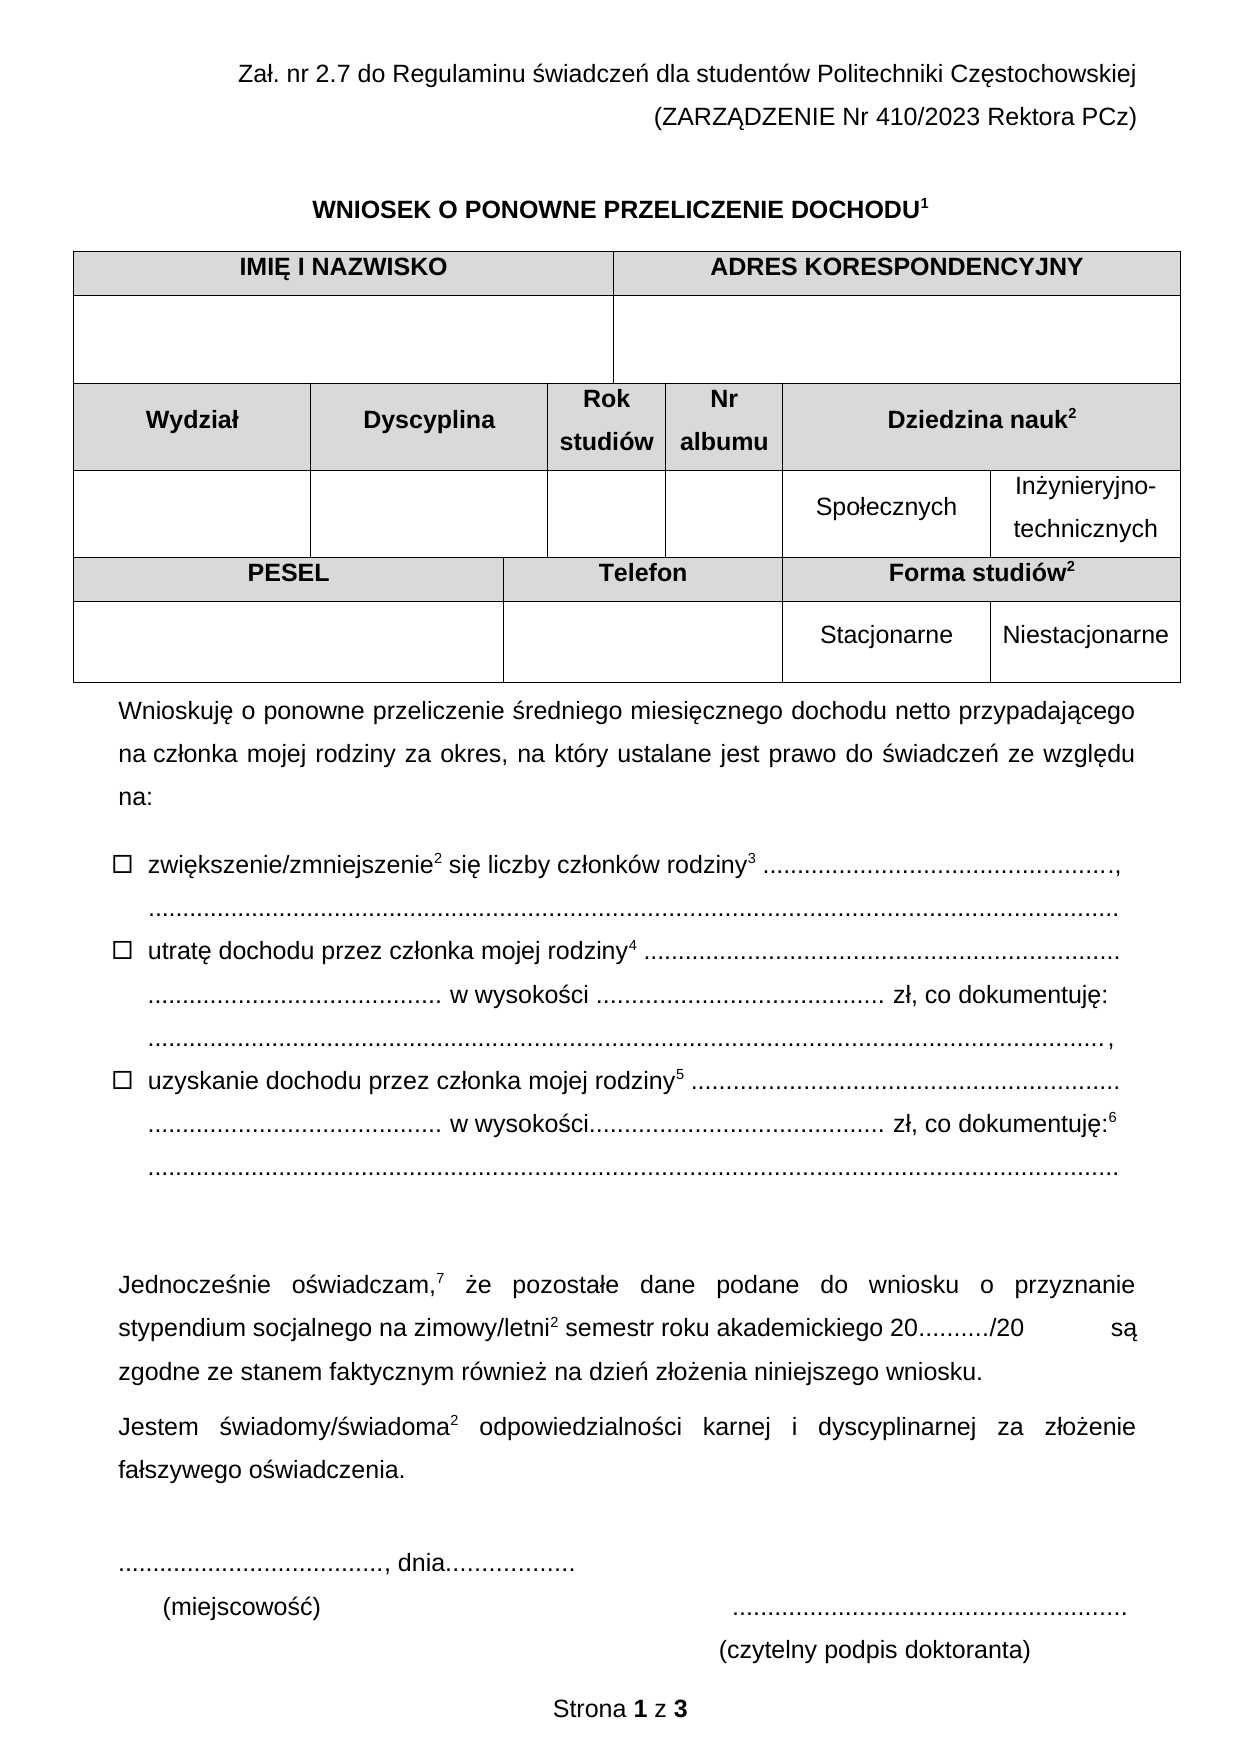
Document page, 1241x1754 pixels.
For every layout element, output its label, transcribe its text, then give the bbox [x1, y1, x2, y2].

table_cell Niestacjonarne [991, 602, 1180, 682]
list w wysokości zł, co dokumentuję: [148, 1109, 1122, 1138]
table_cell Inżynieryjno-technicznych [991, 471, 1180, 557]
list Jednocześnie oświadczam, że pozostałe dane podane do wniosku o przyznanie stypendium socjalnego na zimowy/letni2 semestr roku akademickiego 20 /20 są zgodne ze stanem faktycznym również na dzień złożenia niniejszego wniosku. [118, 1270, 1137, 1385]
text , dnia [118, 1548, 620, 1577]
text WNIOSEK O PONOWNE PRZELICZENIE DOCHODU [148, 195, 1093, 224]
table_header ADRES KORESPONDENCYJNY [614, 252, 1180, 295]
list uzyskanie dochodu przez członka mojej rodziny [111, 1066, 1122, 1095]
text Wnioskuję o ponowne przeliczenie średniego miesięcznego dochodu netto przypadającego na członka mojej rodziny za okres, na który ustalane jest prawo do świadczeń ze względu na: [118, 696, 1137, 811]
text (czytelny podpis doktoranta) [657, 1635, 1093, 1663]
table_cell [74, 602, 503, 682]
table_cell [614, 296, 1180, 382]
table_cell [74, 296, 613, 382]
table_cell Nr albumu [666, 384, 782, 470]
list Jestem świadomy/świadoma2 odpowiedzialności karnej i dyscyplinarnej za złożenie fałszywego oświadczenia. [118, 1412, 1137, 1484]
text (miejscowość) [162, 1592, 583, 1620]
list utratę dochodu przez członka mojej rodziny [111, 936, 1122, 965]
table_cell Forma studiów2 [783, 558, 1180, 601]
table_cell PESEL [74, 558, 503, 601]
table_cell [74, 471, 310, 557]
table_cell [548, 471, 665, 557]
table_cell Dziedzina nauk [783, 384, 1180, 470]
table_cell Telefon [504, 558, 782, 601]
text (ZARZĄDZENIE Nr 410/2023 Rektora PCz) [148, 102, 1137, 131]
list , [148, 1023, 1122, 1051]
table_cell [311, 471, 547, 557]
table_cell Dyscyplina [311, 384, 547, 470]
table_cell [666, 471, 782, 557]
list w wysokości zł, co dokumentuję: [148, 979, 1122, 1008]
table_cell Stacjonarne [783, 602, 990, 682]
table_header IMIĘ I NAZWISKO [74, 252, 613, 295]
table_cell Wydział [74, 384, 310, 470]
table_cell Rok studiów [548, 384, 665, 470]
text Zał. nr 2.7 do Regulaminu świadczeń dla studentów Politechniki Częstochowskiej [148, 59, 1137, 88]
table_cell Społecznych [783, 471, 990, 557]
list zwiększenie/zmniejszenie2 się liczby członków rodziny ., [111, 850, 1122, 879]
table_cell [504, 602, 782, 682]
